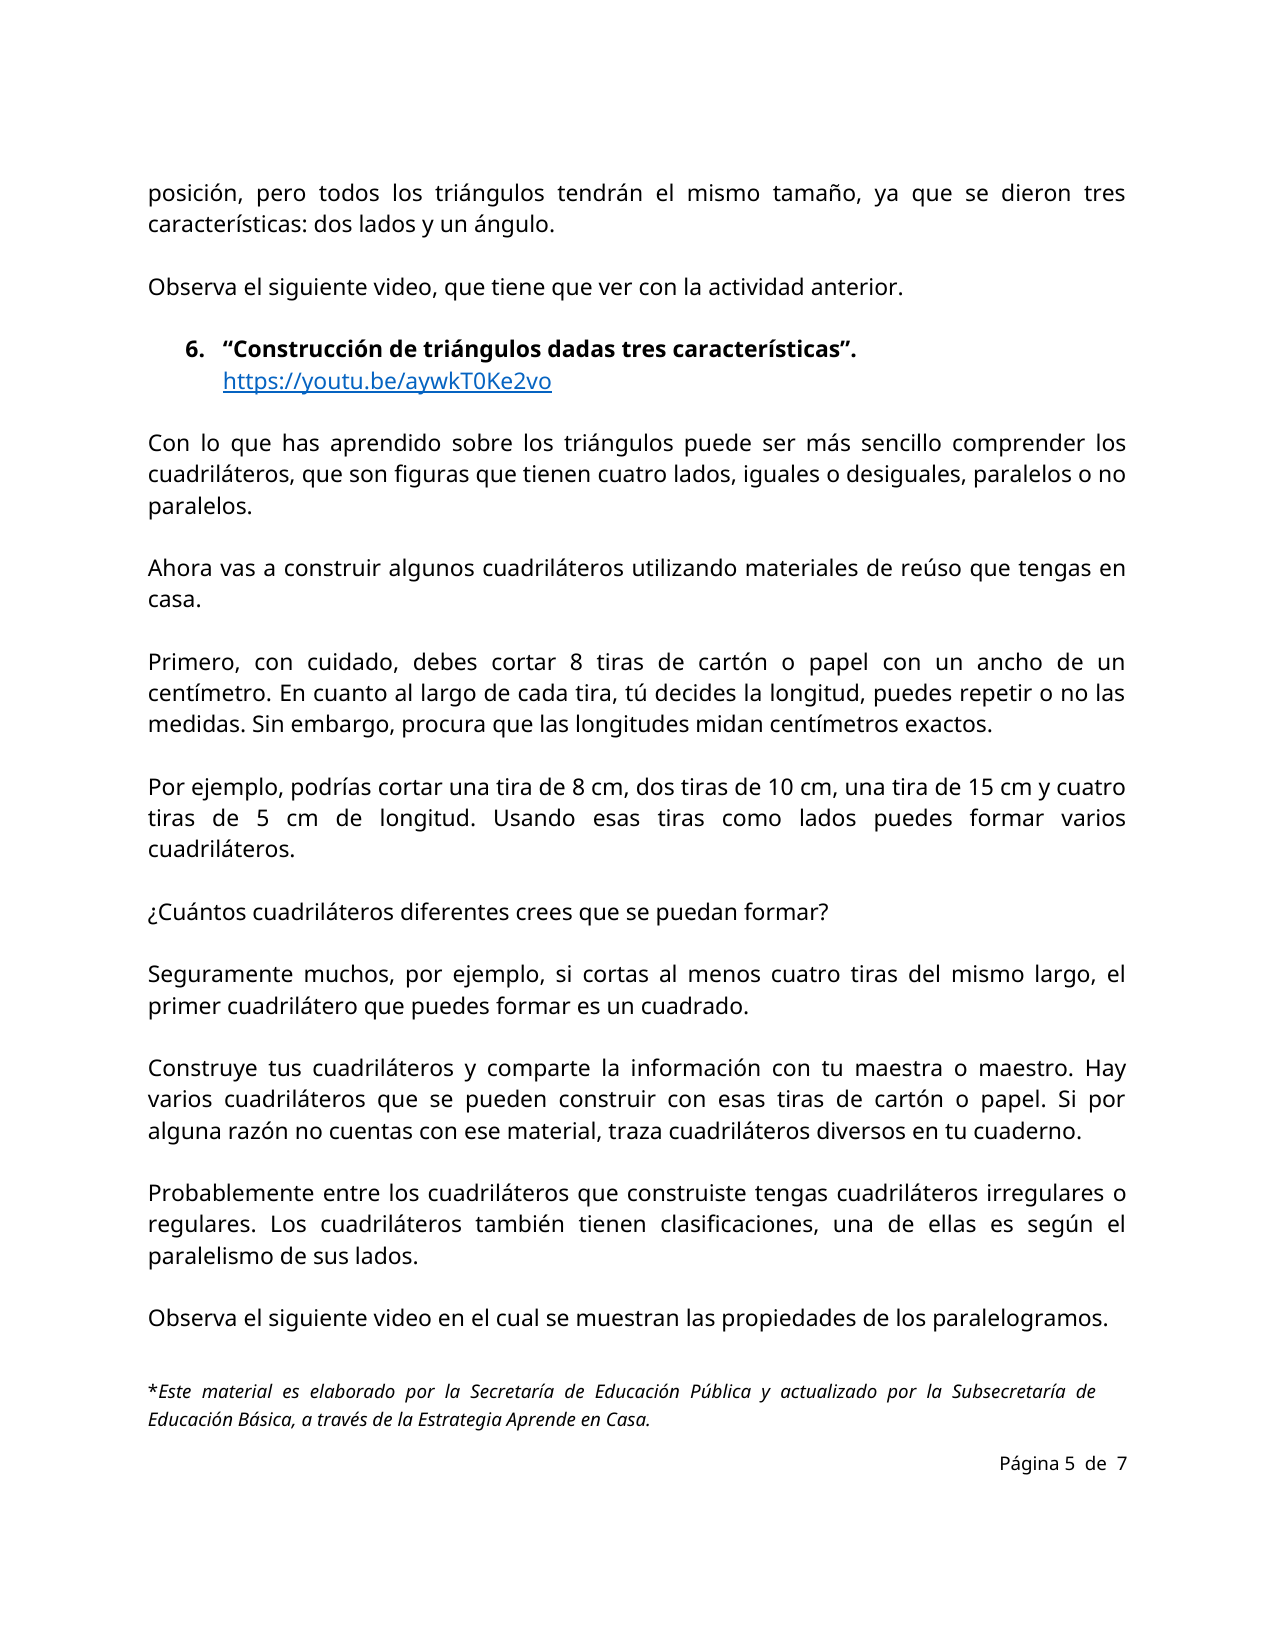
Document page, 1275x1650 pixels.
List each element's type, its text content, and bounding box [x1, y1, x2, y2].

text Seguramente muchos, por ejemplo, si cortas al menos cuatro tiras del mismo largo, el primer cuadrilátero que puedes formar es un cuadrado. [148, 958, 1127, 1021]
text Por ejemplo, podrías cortar una tira de 8 cm, dos tiras de 10 cm, una tira de 15 cm y cuatro tiras de 5 cm de longitud. Usando esas tiras como lados puedes formar varios cuadriláteros. [148, 771, 1127, 865]
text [148, 177, 1127, 240]
text Primero, con cuidado, debes cortar 8 tiras de cartón o papel con un ancho de un centímetro. En cuanto al largo de cada tira, tú decides la longitud, puedes repetir o no las medidas. Sin embargo, procura que las longitudes midan centímetros exactos. [148, 646, 1127, 740]
text Con lo que has aprendido sobre los triángulos puede ser más sencillo comprender los cuadriláteros, que son figuras que tienen cuatro lados, iguales o desiguales, paralelos o no paralelos. [148, 427, 1127, 521]
text ¿Cuántos cuadriláteros diferentes crees que se puedan formar? [148, 896, 1127, 927]
text Probablemente entre los cuadriláteros que construiste tengas cuadriláteros irregulares o regulares. Los cuadriláteros también tienen clasificaciones, una de ellas es según el paralelismo de sus lados. [148, 1177, 1127, 1271]
text https://youtu.be/aywkT0Ke2vo [223, 365, 1127, 396]
list “Construcción de triángulos dadas tres características”. [185, 333, 1127, 365]
text Observa el siguiente video en el cual se muestran las propiedades de los paralelogramos. [148, 1302, 1127, 1333]
text Construye tus cuadriláteros y comparte la información con tu maestra o maestro. Hay varios cuadriláteros que se pueden construir con esas tiras de cartón o papel. Si por alguna razón no cuentas con ese material, traza cuadriláteros diversos en tu cuaderno. [148, 1052, 1127, 1146]
text Observa el siguiente video, que tiene que ver con la actividad anterior. [148, 271, 1127, 302]
text Ahora vas a construir algunos cuadriláteros utilizando materiales de reúso que tengas en casa. [148, 552, 1127, 615]
